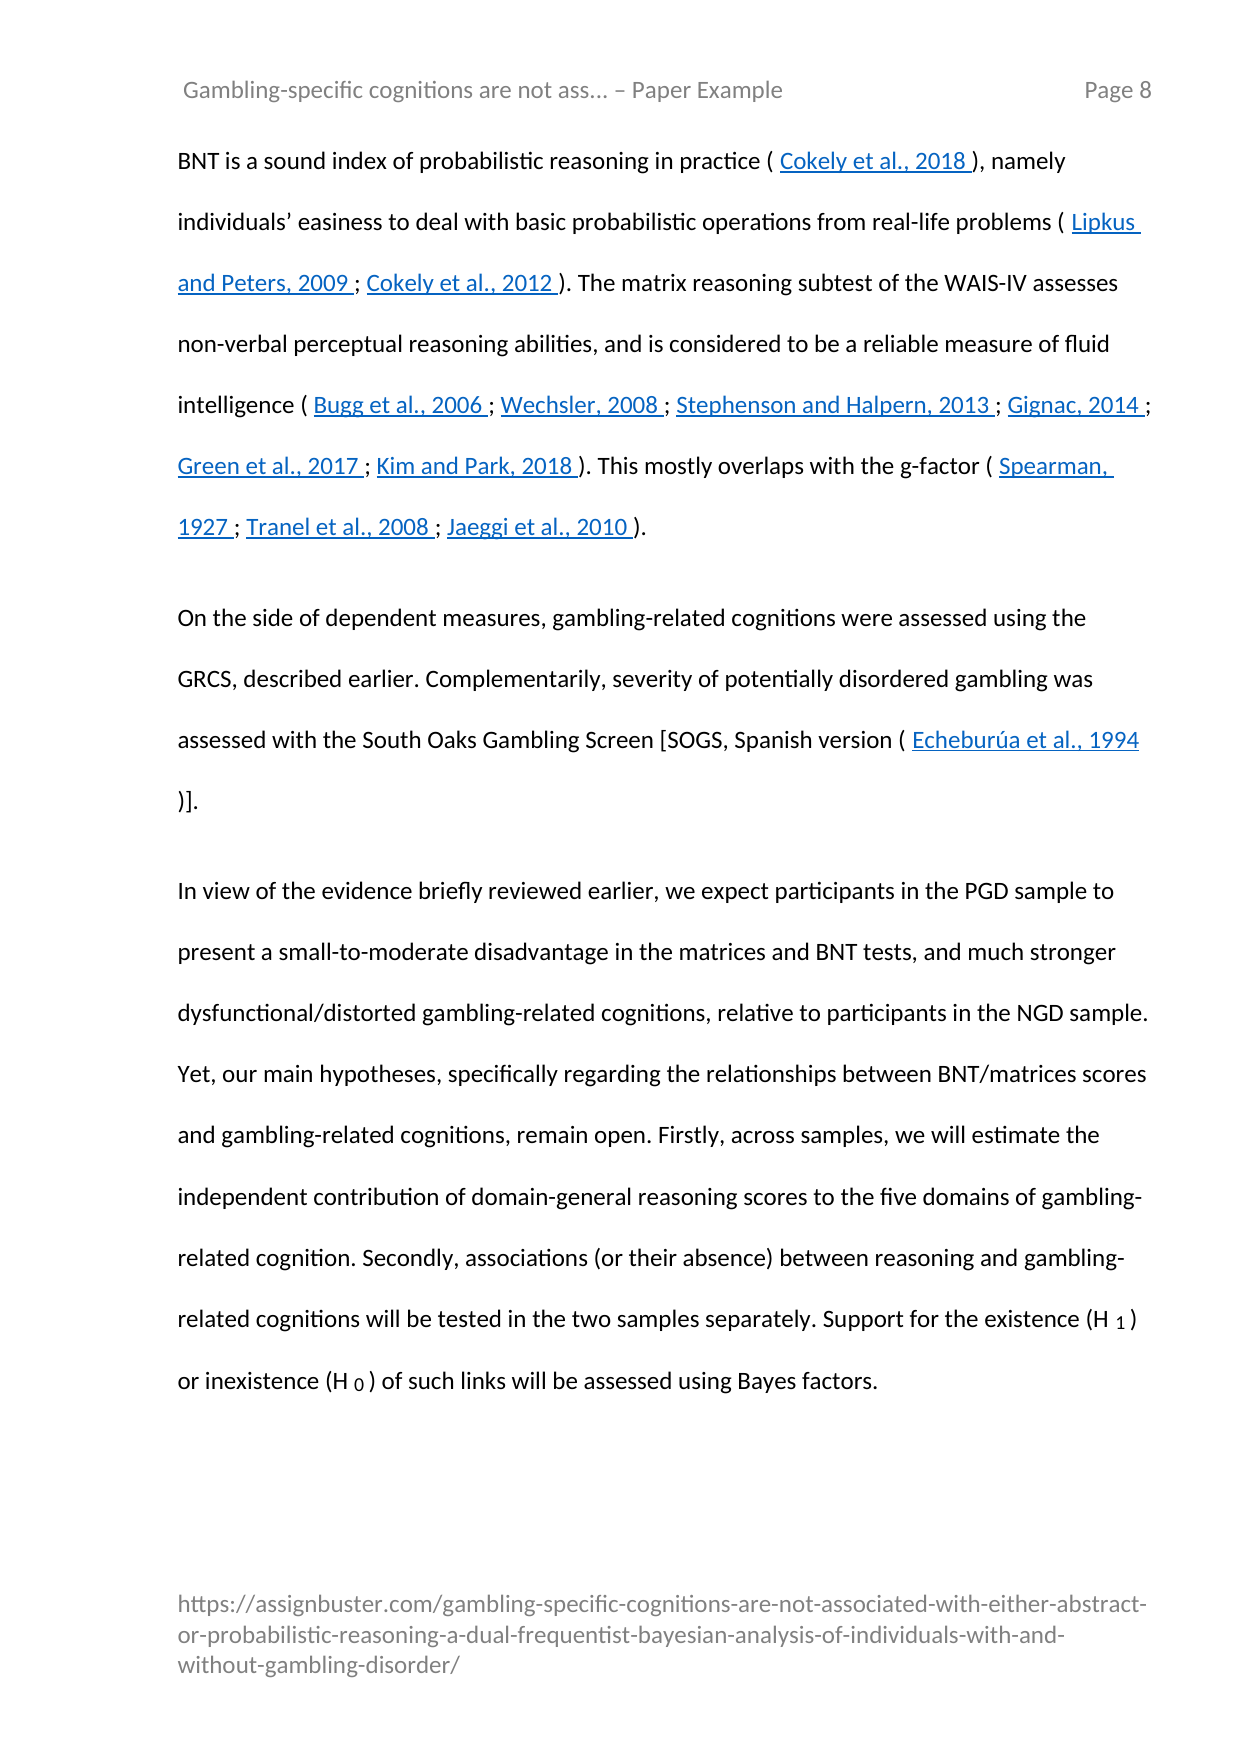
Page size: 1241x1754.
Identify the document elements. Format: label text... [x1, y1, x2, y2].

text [177, 145, 1152, 542]
text In view of the evidence briefly reviewed earlier, we expect participants in the PGD sample to present a small-to-moderate disadvantage in the matrices and BNT tests, and much stronger dysfunctional/distorted gambling-related cognitions, relative to participants in the NGD sample. Yet, our main hypotheses, specifically regarding the relationships between BNT/matrices scores and gambling-related cognitions, remain open. Firstly, across samples, we will estimate the independent contribution of domain-general reasoning scores to the five domains of gambling-related cognition. Secondly, associations (or their absence) between reasoning and gambling-related cognitions will be tested in the two samples separately. Support for the existence (H 1 ) or inexistence (H 0 ) of such links will be assessed using Bayes factors. [177, 875, 1152, 1397]
text On the side of dependent measures, gambling-related cognitions were assessed using the GRCS, described earlier. Complementarily, severity of potentially disordered gambling was assessed with the South Oaks Gambling Screen [SOGS, Spanish version ( Echeburúa et al., 1994 )]. [177, 602, 1152, 815]
